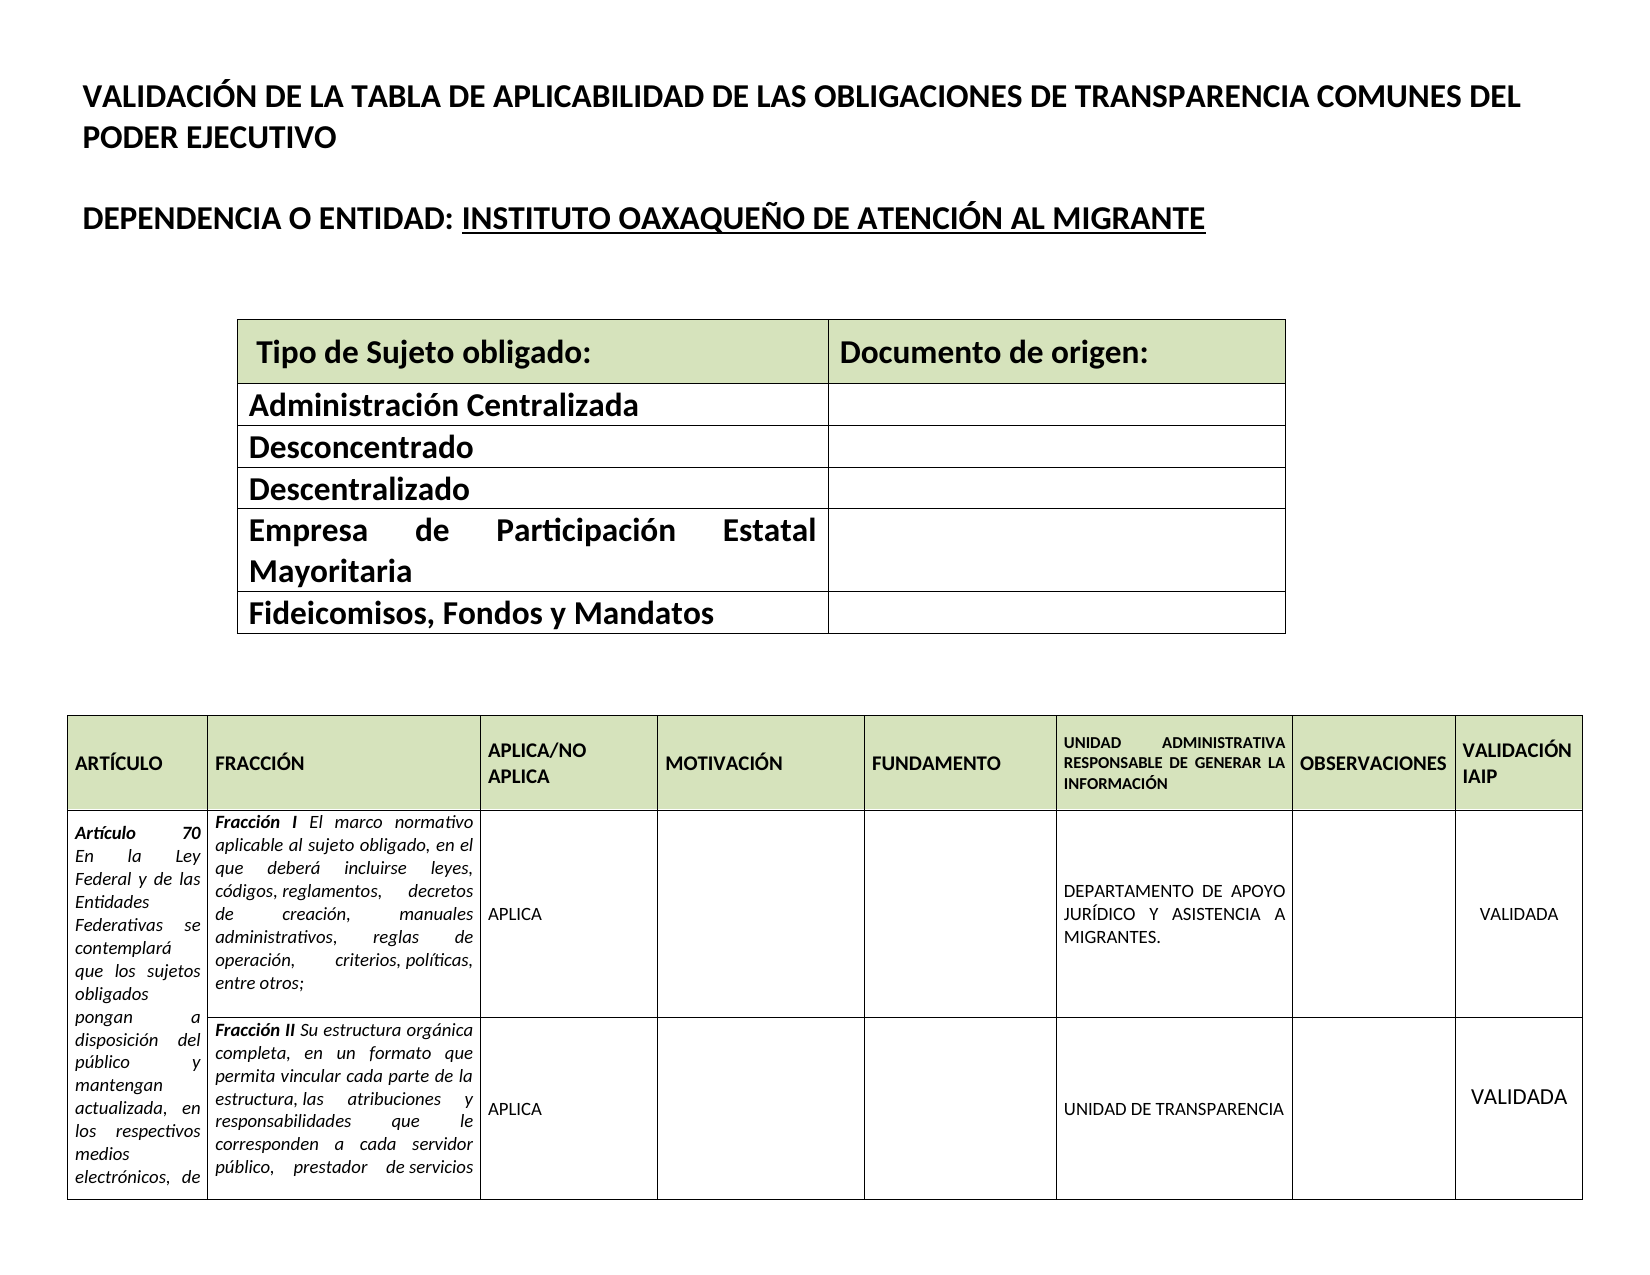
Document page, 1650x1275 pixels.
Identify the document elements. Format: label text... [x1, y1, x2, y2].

table_cell Fracción I El marco normativo aplicable al sujeto obligado, en el que deberá incluirse leyes, códigos, reglamentos, decretos de creación, manuales administrativos, reglas de operación, criterios, políticas, entre otros; [208, 811, 480, 1017]
text PODER EJECUTIVO [82, 116, 1575, 156]
table_cell [829, 468, 1285, 508]
table_header ARTÍCULO [68, 716, 207, 809]
table_header OBSERVACIONES [1293, 716, 1455, 809]
table_cell VALIDADA [1456, 1018, 1582, 1199]
table_cell Artículo 70 En la Ley Federal y de las Entidades Federativas se contemplará que los sujetos obligados pongan a disposición del público y mantengan actualizada, en los respectivos medios electrónicos, de acuerdo con sus facultades, atribuciones, funciones u objeto social, según corresponda, la información, por lo menos, de los temas, documentos y políticas que a continuación se señalan: [68, 811, 207, 1199]
table_cell Administración Centralizada [238, 384, 828, 425]
table_cell [829, 426, 1285, 467]
table_cell [658, 1018, 864, 1199]
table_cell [208, 1018, 480, 1199]
table_cell [829, 592, 1285, 633]
table_cell [1293, 811, 1455, 1017]
table_header Tipo de Sujeto obligado: [238, 320, 828, 383]
table_cell [865, 811, 1056, 1017]
table_cell Desconcentrado [238, 426, 828, 467]
table_cell DEPARTAMENTO DE APOYO JURÍDICO Y ASISTENCIA A MIGRANTES. [1057, 811, 1292, 1017]
table_cell [829, 384, 1285, 425]
table_cell [829, 509, 1285, 591]
table_cell APLICA [481, 811, 657, 1017]
table_header APLICA/NO APLICA [481, 716, 657, 809]
table_cell VALIDADA [1456, 811, 1582, 1017]
table_header MOTIVACIÓN [658, 716, 864, 809]
table_cell UNIDAD DE TRANSPARENCIA [1057, 1018, 1292, 1199]
table_cell [658, 811, 864, 1017]
table_header FUNDAMENTO [865, 716, 1056, 809]
table_cell APLICA [481, 1018, 657, 1199]
table_cell Empresa de Participación Estatal Mayoritaria [238, 509, 828, 591]
table_cell Descentralizado [238, 468, 828, 508]
table_header UNIDAD ADMINISTRATIVA RESPONSABLE DE GENERAR LA INFORMACIÓN [1057, 716, 1292, 809]
table_cell [865, 1018, 1056, 1199]
table_header VALIDACIÓN IAIP [1456, 716, 1582, 809]
text VALIDACIÓN DE LA TABLA DE APLICABILIDAD DE LAS OBLIGACIONES DE TRANSPARENCIA COMUNES DEL [82, 75, 1575, 116]
table_cell Fideicomisos, Fondos y Mandatos [238, 592, 828, 633]
table_cell [1293, 1018, 1455, 1199]
table_header Documento de origen: [829, 320, 1285, 383]
text DEPENDENCIA O ENTIDAD: INSTITUTO OAXAQUEÑO DE ATENCIÓN AL MIGRANTE [82, 197, 1575, 238]
table_header FRACCIÓN [208, 716, 480, 809]
